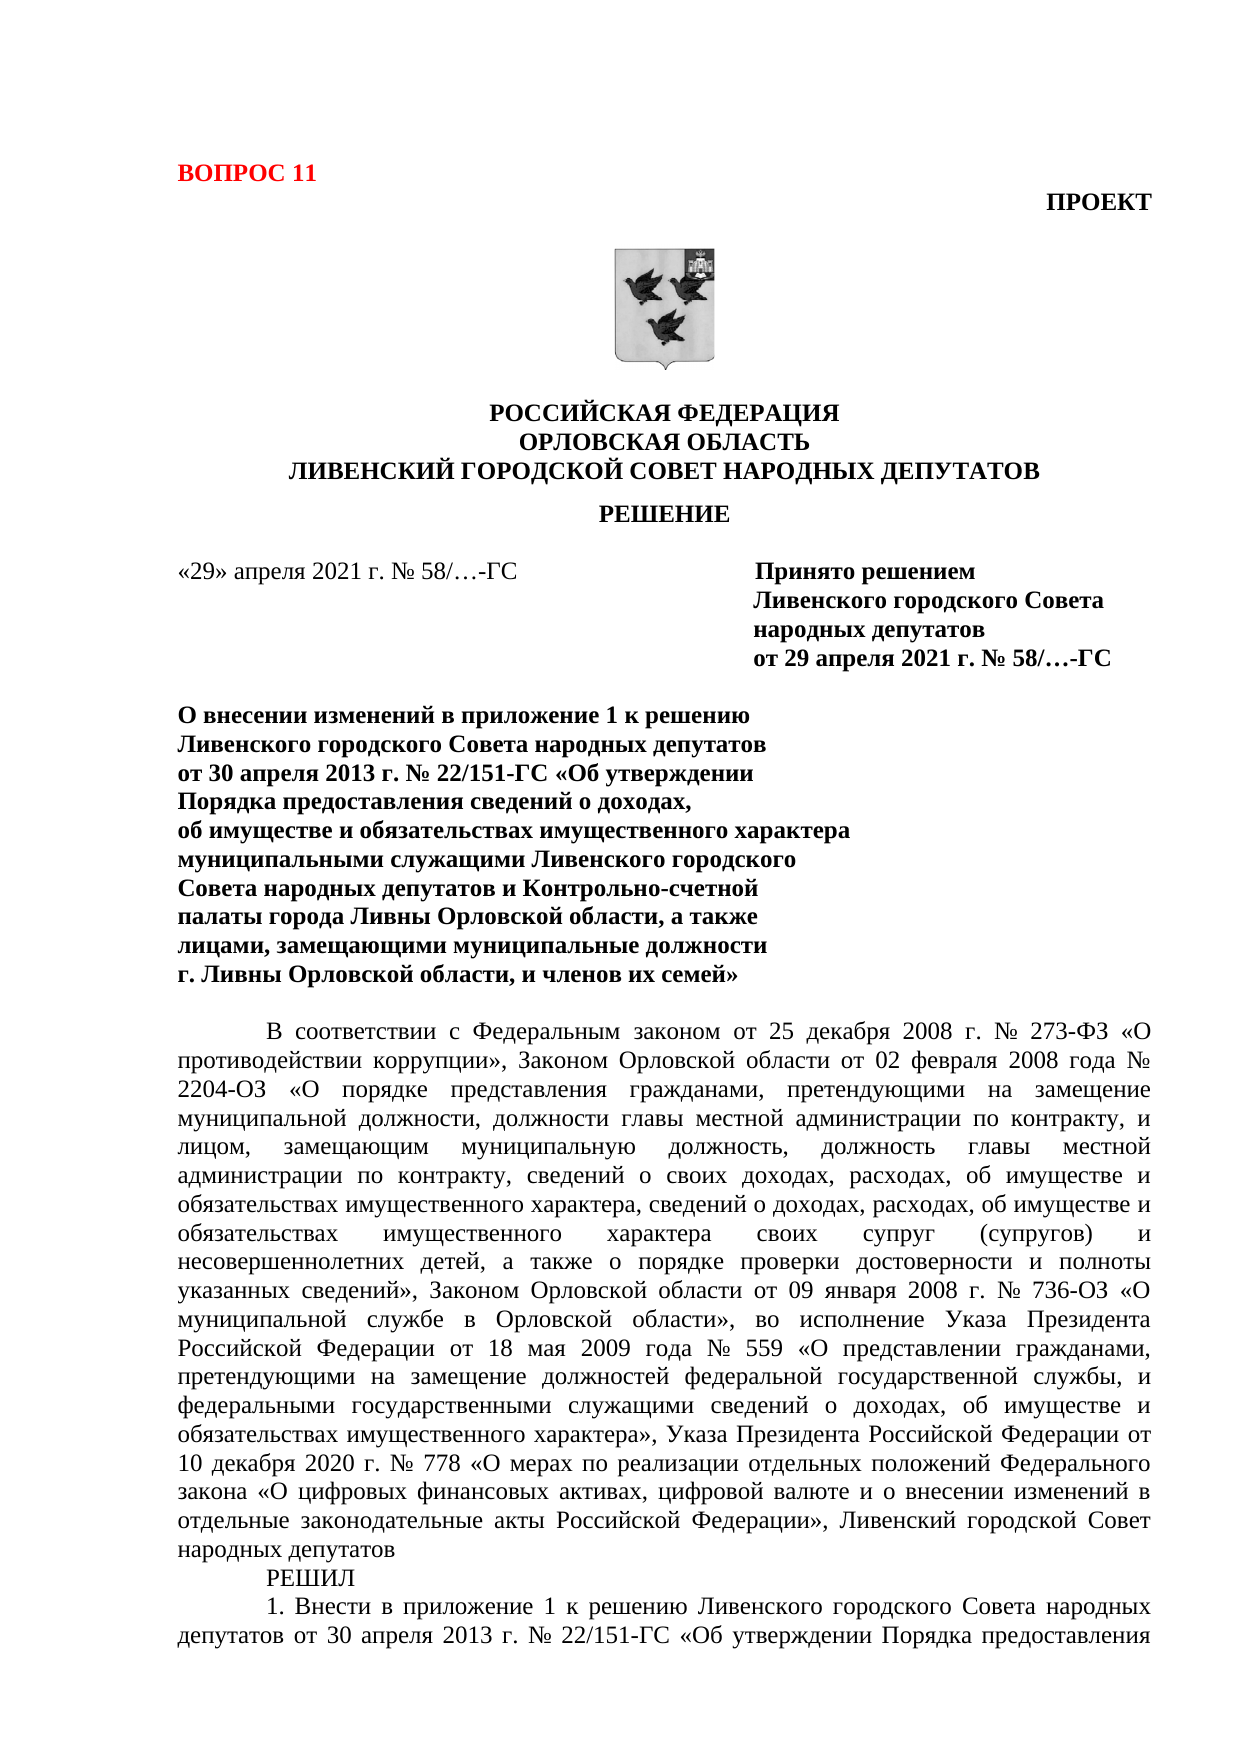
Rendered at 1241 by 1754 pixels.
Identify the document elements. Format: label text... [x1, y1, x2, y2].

subtitle ОРЛОВСКАЯ ОБЛАСТЬ [177, 427, 1152, 456]
subtitle РОССИЙСКАЯ ФЕДЕРАЦИЯ [177, 398, 1152, 427]
text от 30 апреля 2013 г. № 22/151-ГС «Об утверждении [177, 758, 1152, 786]
text об имуществе и обязательствах имущественного характера [177, 815, 1152, 844]
text В соответствии с Федеральным законом от 25 декабря 2008 г. № 273-ФЗ «О противодействии коррупции», Законом Орловской области от 02 февраля 2008 года № 2204-ОЗ «О порядке представления гражданами, претендующими на замещение муниципальной должности, должности главы местной администрации по контракту, и лицом, замещающим муниципальную должность, должность главы местной администрации по контракту, сведений о своих доходах, расходах, об имуществе и обязательствах имущественного характера, сведений о доходах, расходах, об имуществе и обязательствах имущественного характера своих супруг (супругов) и несовершеннолетних детей, а также о порядке проверки достоверности и полноты указанных сведений», Законом Орловской области от 09 января 2008 г. № 736-ОЗ «О муниципальной службе в Орловской области», во исполнение Указа Президента Российской Федерации от 18 мая 2009 года № 559 «О представлении гражданами, претендующими на замещение должностей федеральной государственной службы, и федеральными государственными служащими сведений о доходах, об имуществе и обязательствах имущественного характера», Указа Президента Российской Федерации от 10 декабря 2020 г. № 778 «О мерах по реализации отдельных положений Федерального закона «О цифровых финансовых активах, цифровой валюте и о внесении изменений в отдельные законодательные акты Российской Федерации», Ливенский городской Совет народных депутатов [177, 1016, 1152, 1563]
text г. Ливны Орловской области, и членов их семей» [177, 959, 1152, 988]
subtitle ВОПРОС 11 [177, 158, 1152, 187]
text РЕШЕНИЕ [177, 499, 1152, 528]
text от 29 апреля 2021 г. № 58/…-ГС [753, 643, 1152, 671]
text Совета народных депутатов и Контрольно-счетной [177, 873, 1152, 901]
text муниципальными служащими Ливенского городского [177, 844, 1152, 873]
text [177, 1591, 1152, 1649]
text О внесении изменений в приложение 1 к решению [177, 700, 1152, 729]
text лицами, замещающими муниципальные должности [177, 930, 1152, 959]
text «29» апреля 2021 г. № 58/…-ГС Принято решением [177, 556, 1152, 585]
text Порядка предоставления сведений о доходах, [177, 786, 1152, 815]
subtitle ЛИВЕНСКИЙ ГОРОДСКОЙ СОВЕТ НАРОДНЫХ ДЕПУТАТОВ [177, 456, 1152, 484]
text палаты города Ливны Орловской области, а также [177, 901, 1152, 930]
text Ливенского городского Совета народных депутатов [177, 729, 1152, 758]
subtitle ПРОЕКТ [177, 187, 1152, 216]
text Ливенского городского Совета народных депутатов [753, 585, 1152, 643]
text РЕШИЛ [177, 1563, 1152, 1591]
